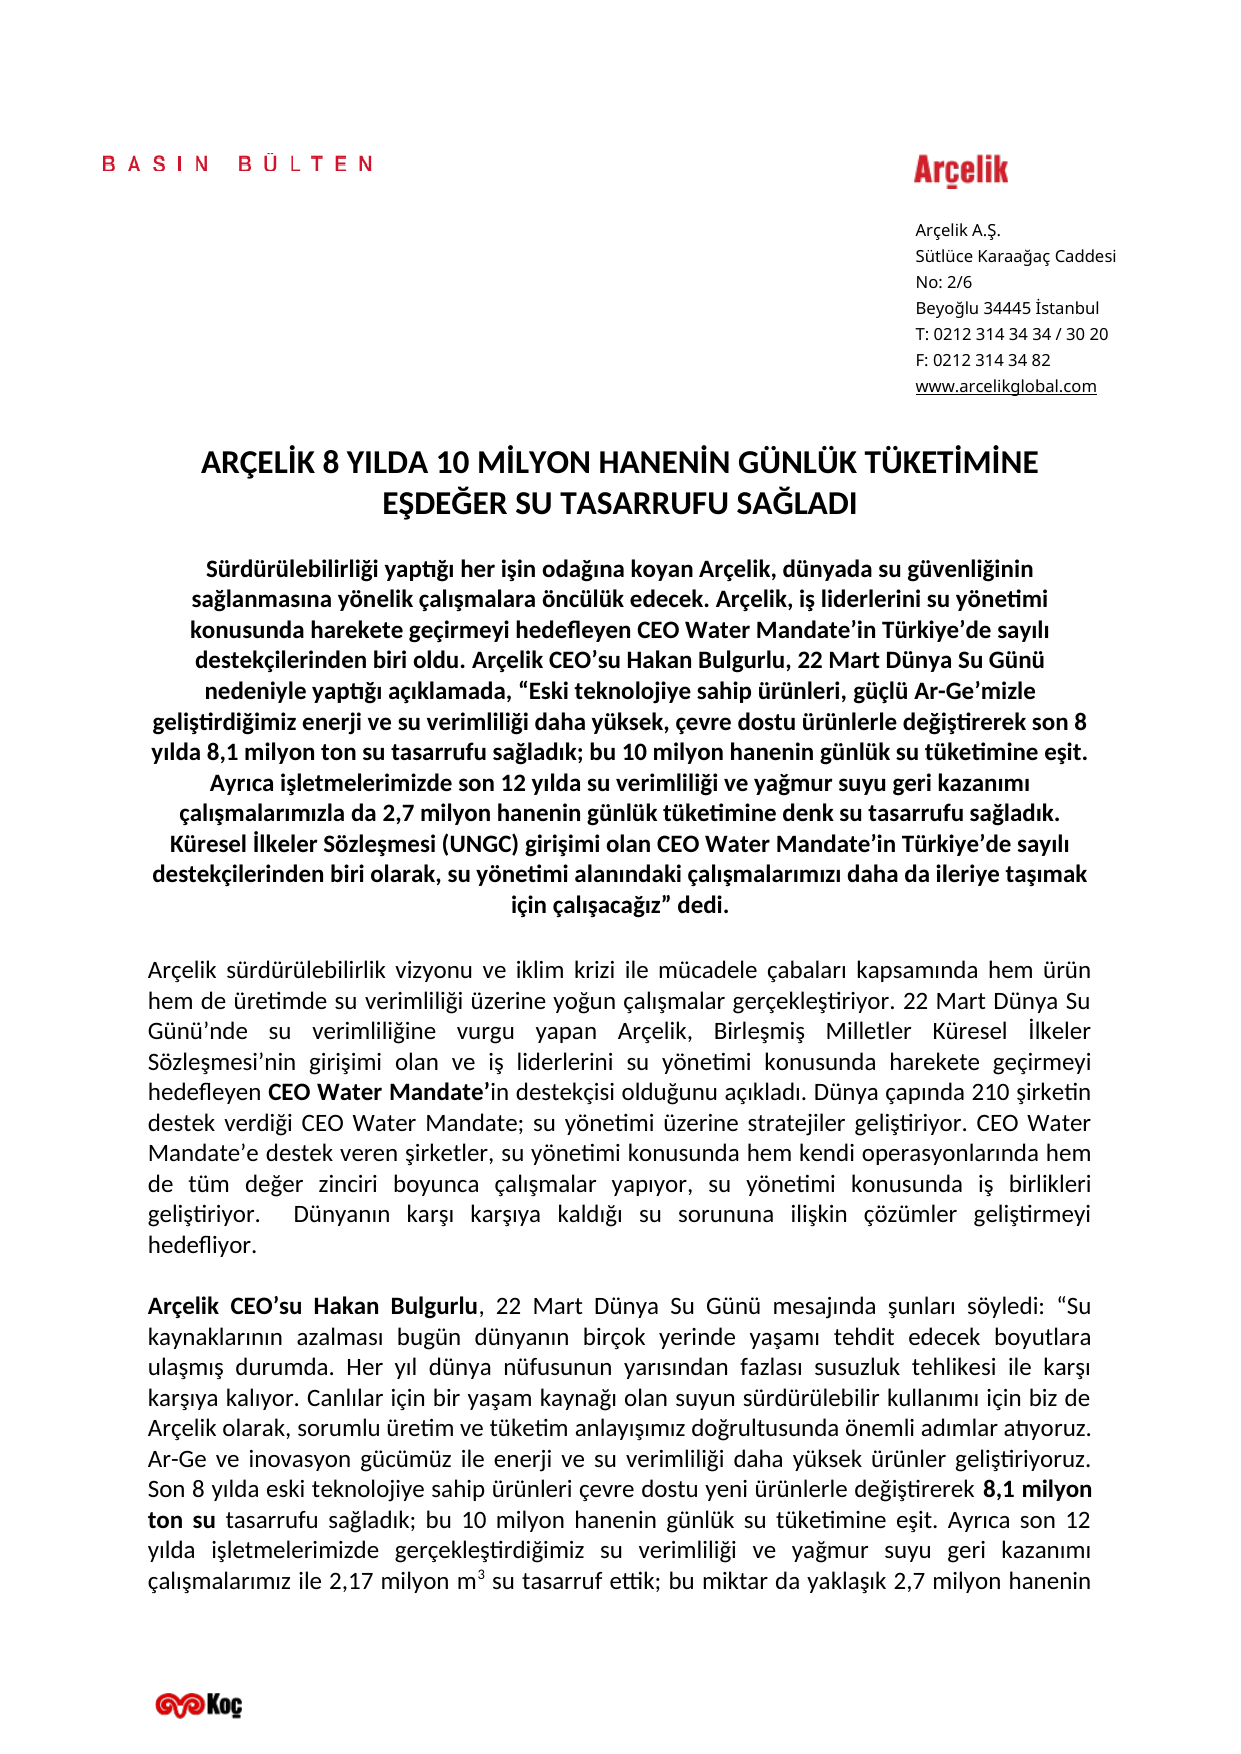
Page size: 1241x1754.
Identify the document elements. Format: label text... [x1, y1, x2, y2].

text T: 0212 314 34 34 / 30 20 [915, 322, 1211, 345]
text Arçelik A.Ş. [915, 218, 1211, 241]
text www.arcelikglobal.com [915, 374, 1211, 397]
text Beyoğlu 34445 İstanbul [915, 296, 1211, 319]
text No: 2/6 [915, 270, 1211, 293]
text F: 0212 314 34 82 [915, 348, 1211, 371]
picture [147, 1680, 253, 1733]
text Arçelik sürdürülebilirlik vizyonu ve iklim krizi ile mücadele çabaları kapsamında hem ürün hem de üretimde su verimliliği üzerine yoğun çalışmalar gerçekleştiriyor. 22 Mart Dünya Su Günü’nde su verimliliğine vurgu yapan Arçelik, Birleşmiş Milletler Küresel İlkeler Sözleşmesi’nin girişimi olan ve iş liderlerini su yönetimi konusunda harekete geçirmeyi hedefleyen CEO Water Mandate’in destekçisi olduğunu açıkladı. Dünya çapında 210 şirketin destek verdiği CEO Water Mandate; su yönetimi üzerine stratejiler geliştiriyor. CEO Water Mandate’e destek veren şirketler, su yönetimi konusunda hem kendi operasyonlarında hem de tüm değer zinciri boyunca çalışmalar yapıyor, su yönetimi konusunda iş birlikleri geliştiriyor. Dünyanın karşı karşıya kaldığı su sorununa ilişkin çözümler geliştirmeyi hedefliyor. [148, 954, 1093, 1259]
text Sürdürülebilirliği yaptığı her işin odağına koyan Arçelik, dünyada su güvenliğinin sağlanmasına yönelik çalışmalara öncülük edecek. Arçelik, iş liderlerini su yönetimi konusunda harekete geçirmeyi hedefleyen CEO Water Mandate’in Türkiye’de sayılı destekçilerinden biri oldu. Arçelik CEO’su Hakan Bulgurlu, 22 Mart Dünya Su Günü nedeniyle yaptığı açıklamada, “Eski teknolojiye sahip ürünleri, güçlü Ar-Ge’mizle geliştirdiğimiz enerji ve su verimliliği daha yüksek, çevre dostu ürünlerle değiştirerek son 8 yılda 8,1 milyon ton su tasarrufu sağladık; bu 10 milyon hanenin günlük su tüketimine eşit. Ayrıca işletmelerimizde son 12 yılda su verimliliği ve yağmur suyu geri kazanımı çalışmalarımızla da 2,7 milyon hanenin günlük tüketimine denk su tasarrufu sağladık. Küresel İlkeler Sözleşmesi (UNGC) girişimi olan CEO Water Mandate’in Türkiye’de sayılı destekçilerinden biri olarak, su yönetimi alanındaki çalışmalarımızı daha da ileriye taşımak için çalışacağız” dedi. [148, 553, 1093, 919]
text Sütlüce Karaağaç Caddesi [915, 244, 1211, 267]
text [148, 1290, 1093, 1595]
text ARÇELİK 8 YILDA 10 MİLYON HANENİN GÜNLÜK TÜKETİMİNE EŞDEĞER SU TASARRUFU SAĞLADI [148, 441, 1093, 523]
